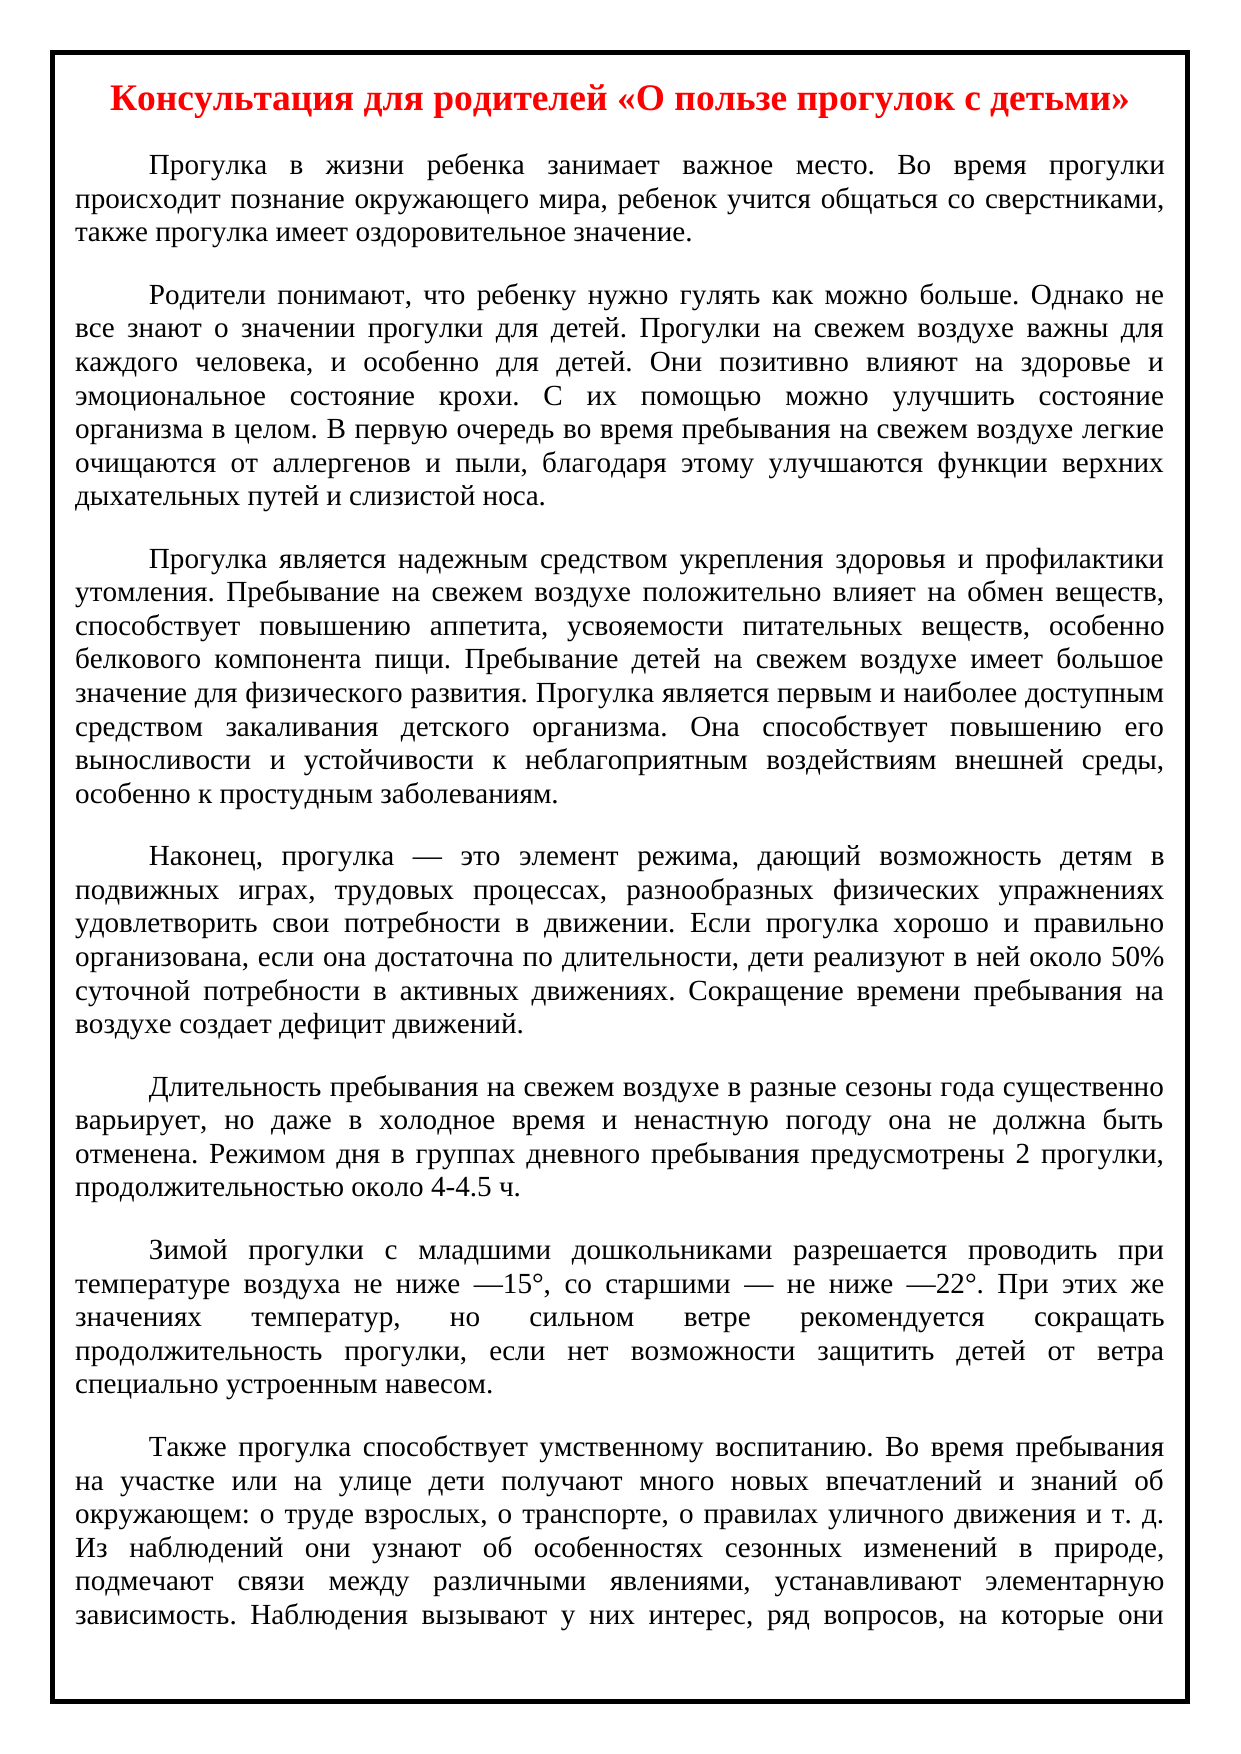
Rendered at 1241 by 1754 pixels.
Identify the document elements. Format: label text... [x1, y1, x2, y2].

text Консультация для родителей «О пользе прогулок с детьми» [75, 75, 1165, 118]
text Прогулка в жизни ребенка занимает важное место. Во время прогулки происходит познание окружающего мира, ребенок учится общаться со сверстниками, также прогулка имеет оздоровительное значение. [75, 147, 1165, 248]
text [75, 1429, 1165, 1630]
text Длительность пребывания на свежем воздухе в разные сезоны года существенно варьирует, но даже в холодное время и ненастную погоду она не должна быть отменена. Режимом дня в группах дневного пребывания предусмотрены 2 прогулки, продолжительностью около 4-4.5 ч. [75, 1069, 1165, 1203]
text Родители понимают, что ребенку нужно гулять как можно больше. Однако не все знают о значении прогулки для детей. Прогулки на свежем воздухе важны для каждого человека, и особенно для детей. Они позитивно влияют на здоровье и эмоциональное состояние крохи. С их помощью можно улучшить состояние организма в целом. В первую очередь во время пребывания на свежем воздухе легкие очищаются от аллергенов и пыли, благодаря этому улучшаются функции верхних дыхательных путей и слизистой носа. [75, 277, 1165, 512]
text Наконец, прогулка — это элемент режима, дающий возможность детям в подвижных играх, трудовых процессах, разнообразных физических упражнениях удовлетворить свои потребности в движении. Если прогулка хорошо и правильно организована, если она достаточна по длительности, дети реализуют в ней около 50% суточной потребности в активных движениях. Сокращение времени пребывания на воздухе создает дефицит движений. [75, 838, 1165, 1040]
text Зимой прогулки с младшими дошкольниками разрешается проводить при температуре воздуха не ниже —15°, со старшими — не ниже —22°. При этих же значениях температур, но сильном ветре рекомендуется сокращать продолжительность прогулки, если нет возможности защитить детей от ветра специально устроенным навесом. [75, 1232, 1165, 1400]
text Прогулка является надежным средством укрепления здоровья и профилактики утомления. Пребывание на свежем воздухе положительно влияет на обмен веществ, способствует повышению аппетита, усвояемости питательных веществ, особенно белкового компонента пищи. Пребывание детей на свежем воздухе имеет большое значение для физического развития. Прогулка является первым и наиболее доступным средством закаливания детского организма. Она способствует повышению его выносливости и устойчивости к неблагоприятным воздействиям внешней среды, особенно к простудным заболеваниям. [75, 541, 1165, 809]
